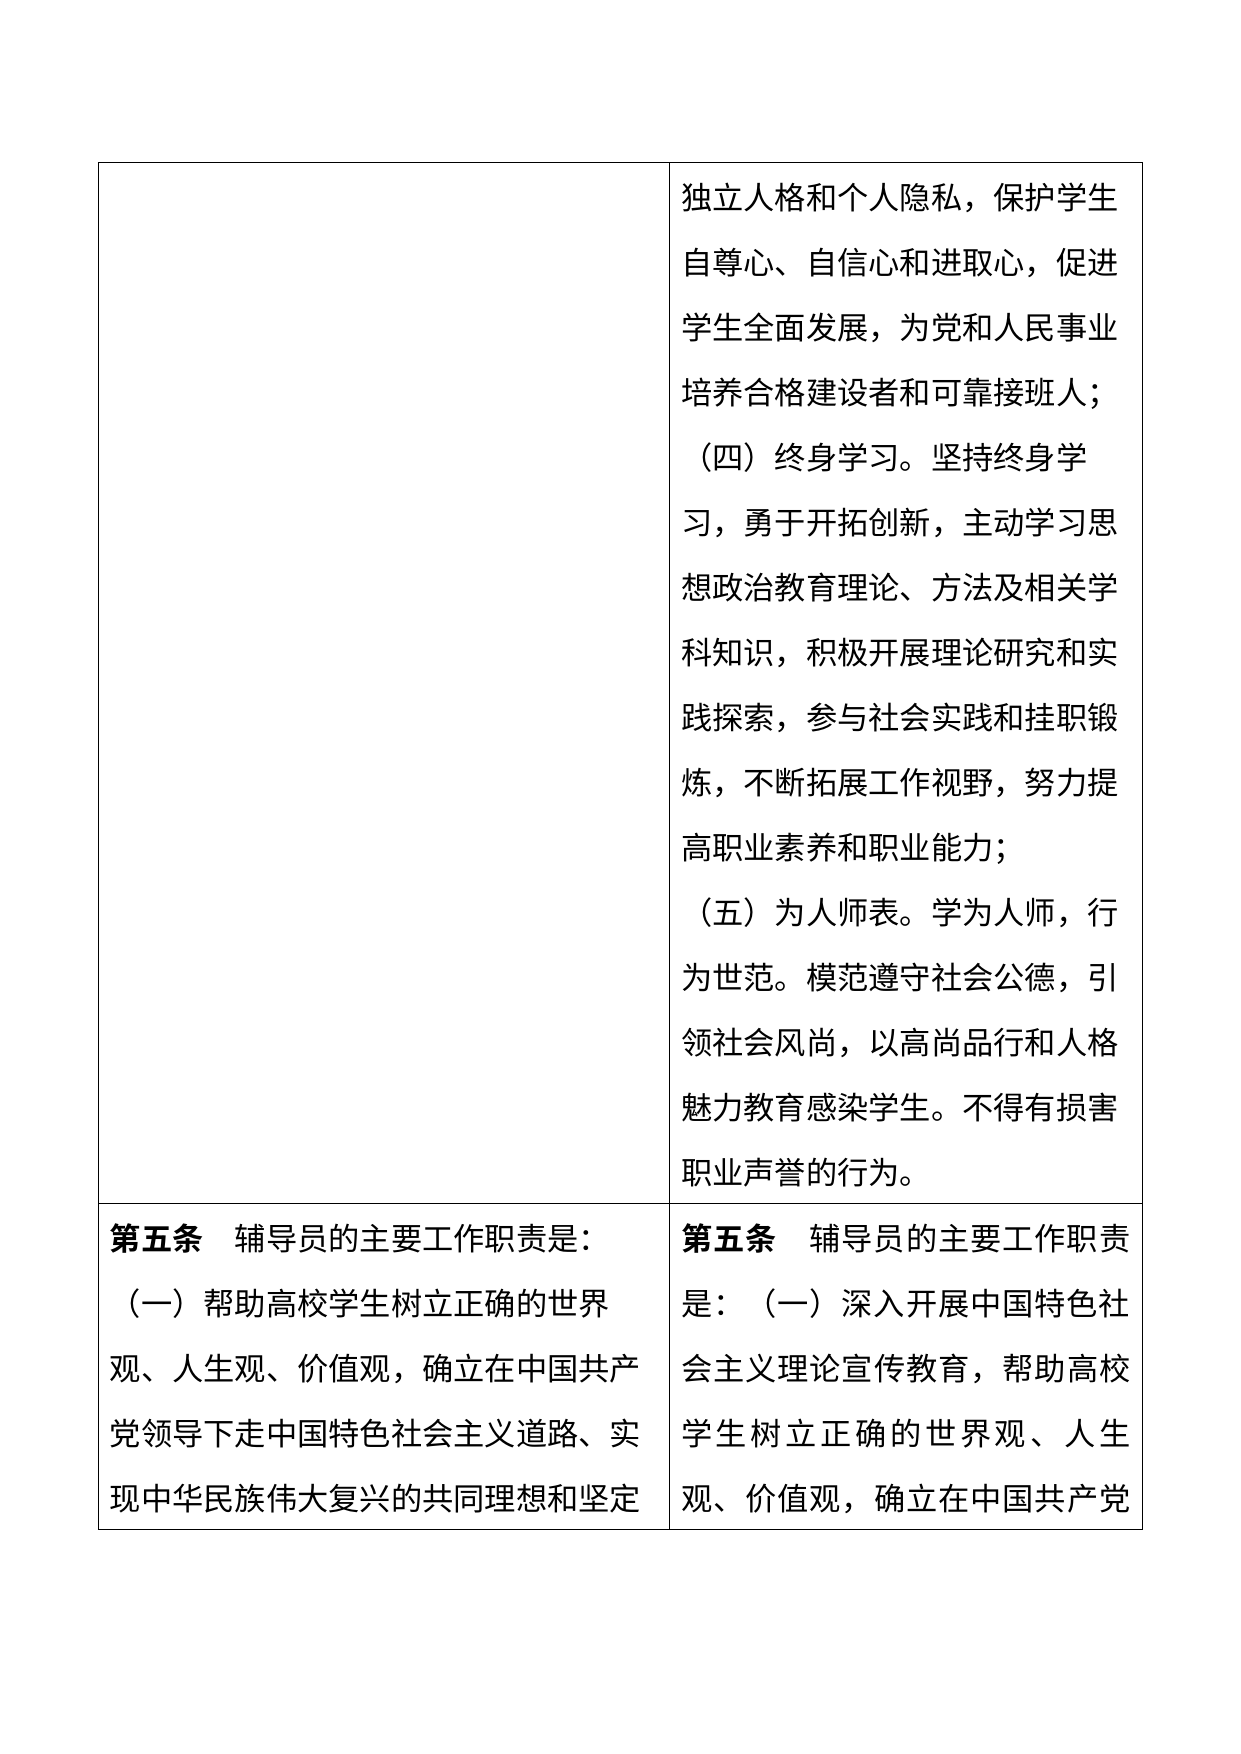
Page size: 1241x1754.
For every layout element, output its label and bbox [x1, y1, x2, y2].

table_cell [99, 163, 669, 1203]
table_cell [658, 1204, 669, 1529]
table_cell [670, 1204, 1142, 1529]
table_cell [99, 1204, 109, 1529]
table_cell [670, 163, 1142, 1203]
